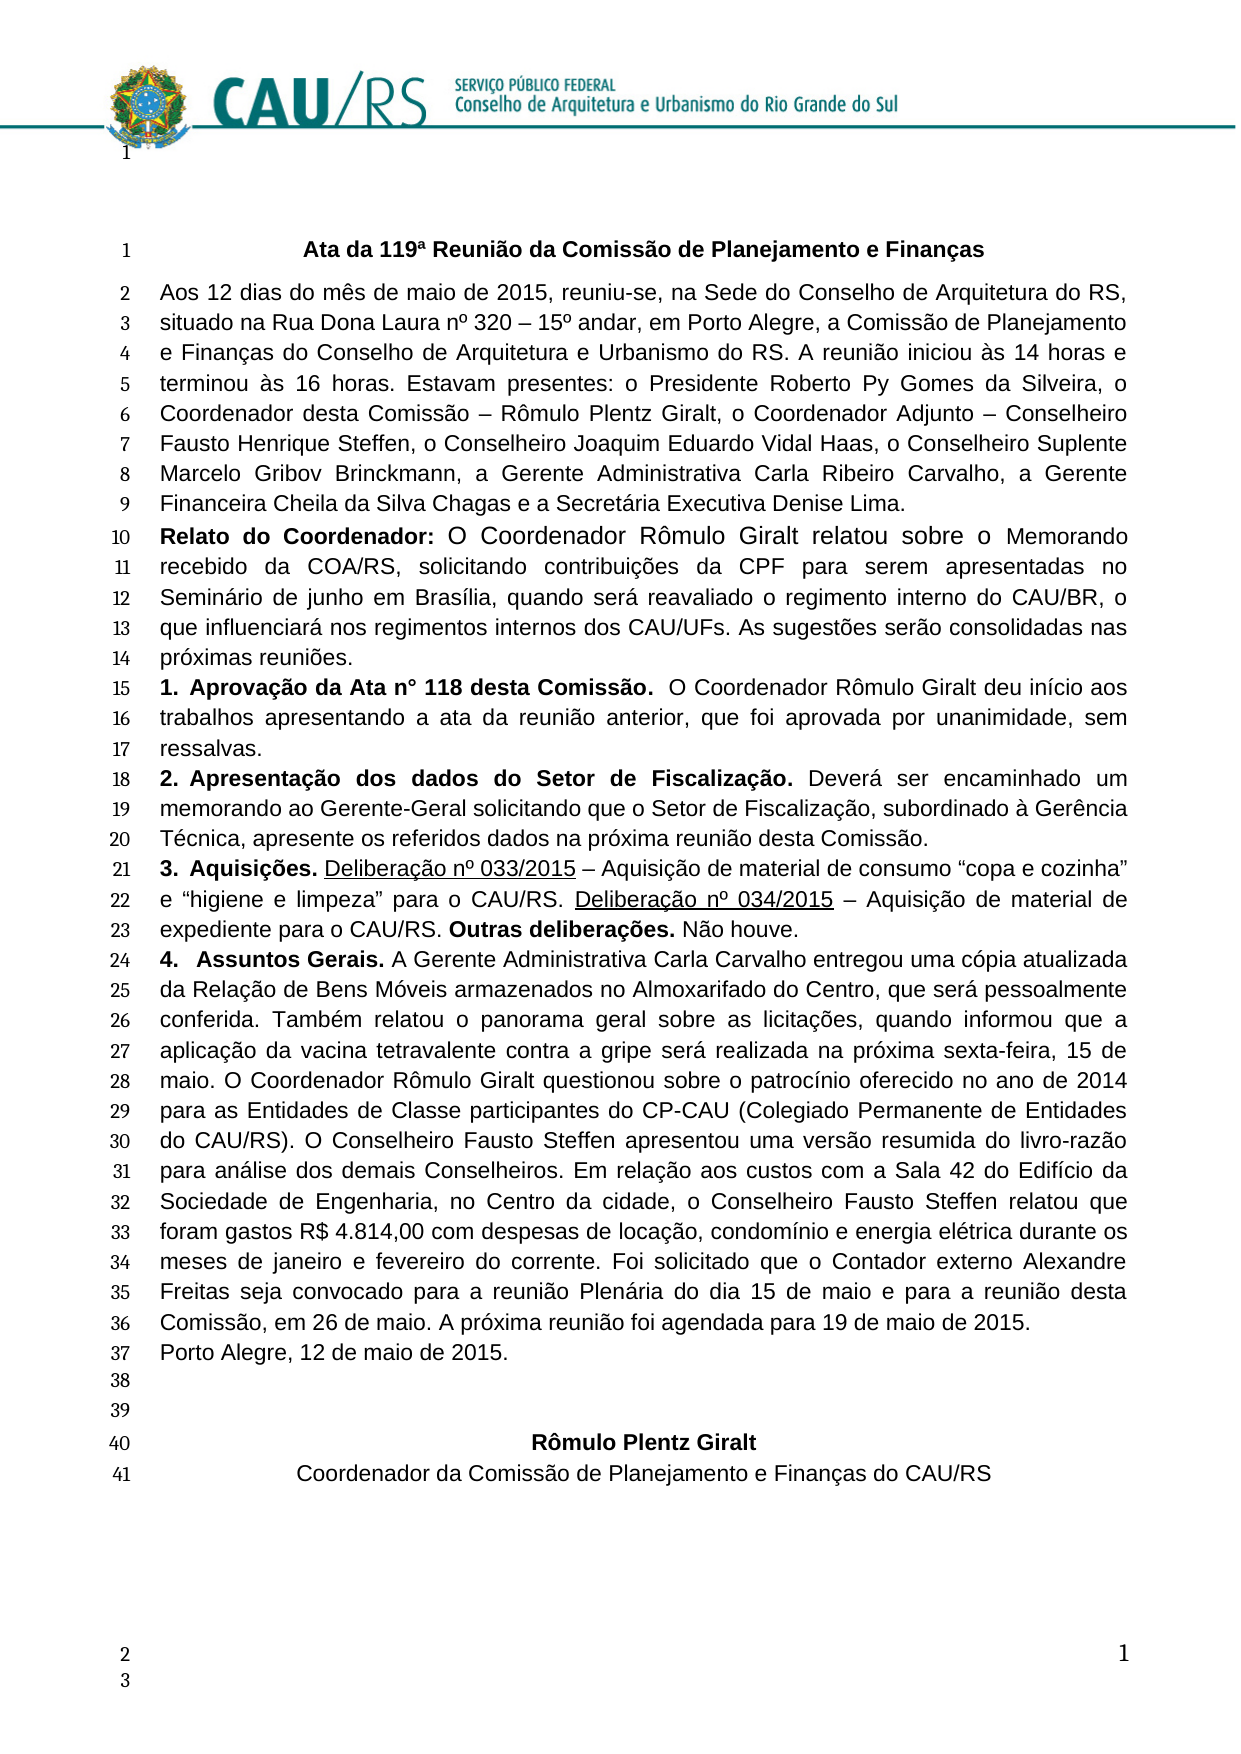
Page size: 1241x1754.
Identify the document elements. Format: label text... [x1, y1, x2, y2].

picture [0, 0, 1236, 160]
text Relato do Coordenador: O Coordenador Rômulo Giralt relatou sobre o Memorando recebido da COA/RS, solicitando contribuições da CPF para serem apresentadas no Seminário de junho em Brasília, quando será reavaliado o regimento interno do CAU/BR, o que influenciará nos regimentos internos dos CAU/UFs. As sugestões serão consolidadas nas próximas reuniões. [159, 521, 1128, 670]
text Aos 12 dias do mês de maio de 2015, reuniu-se, na Sede do Conselho de Arquitetura do RS, situado na Rua Dona Laura nº 320 – 15º andar, em Porto Alegre, a Comissão de Planejamento e Finanças do Conselho de Arquitetura e Urbanismo do RS. A reunião iniciou às 14 horas e terminou às 16 horas. Estavam presentes: o Presidente Roberto Py Gomes da Silveira, o Coordenador desta Comissão – Rômulo Plentz Giralt, o Coordenador Adjunto – Conselheiro Fausto Henrique Steffen, o Conselheiro Joaquim Eduardo Vidal Haas, o Conselheiro Suplente Marcelo Gribov Brinckmann, a Gerente Administrativa Carla Ribeiro Carvalho, a Gerente Financeira Cheila da Silva Chagas e a Secretária Executiva Denise Lima. [159, 279, 1128, 517]
text Ata da 119ª Reunião da Comissão de Planejamento e Finanças [159, 236, 1128, 263]
list Apresentação dos dados do Setor de Fiscalização. Deverá ser encaminhado um memorando ao Gerente-Geral solicitando que o Setor de Fiscalização, subordinado à Gerência Técnica, apresente os referidos dados na próxima reunião desta Comissão. [159, 765, 1128, 851]
text Rômulo Plentz Giralt [159, 1429, 1128, 1456]
text Porto Alegre, 12 de maio de 2015. [159, 1339, 1128, 1365]
list Aquisições. Deliberação nº 033/2015 – Aquisição de material de consumo “copa e cozinha” e “higiene e limpeza” para o CAU/RS. Deliberação nº 034/2015 – Aquisição de material de expediente para o CAU/RS. Outras deliberações. Não houve. [159, 855, 1128, 942]
list Aprovação da Ata n° 118 desta Comissão. O Coordenador Rômulo Giralt deu início aos trabalhos apresentando a ata da reunião anterior, que foi aprovada por unanimidade, sem ressalvas. [159, 674, 1128, 761]
text Coordenador da Comissão de Planejamento e Finanças do CAU/RS [159, 1459, 1128, 1486]
list Assuntos Gerais. A Gerente Administrativa Carla Carvalho entregou uma cópia atualizada da Relação de Bens Móveis armazenados no Almoxarifado do Centro, que será pessoalmente conferida. Também relatou o panorama geral sobre as licitações, quando informou que a aplicação da vacina tetravalente contra a gripe será realizada na próxima sexta-feira, 15 de maio. O Coordenador Rômulo Giralt questionou sobre o patrocínio oferecido no ano de 2014 para as Entidades de Classe participantes do CP-CAU (Colegiado Permanente de Entidades do CAU/RS). O Conselheiro Fausto Steffen apresentou uma versão resumida do livro-razão para análise dos demais Conselheiros. Em relação aos custos com a Sala 42 do Edifício da Sociedade de Engenharia, no Centro da cidade, o Conselheiro Fausto Steffen relatou que foram gastos R$ 4.814,00 com despesas de locação, condomínio e energia elétrica durante os meses de janeiro e fevereiro do corrente. Foi solicitado que o Contador externo Alexandre Freitas seja convocado para a reunião Plenária do dia 15 de maio e para a reunião desta Comissão, em 26 de maio. A próxima reunião foi agendada para 19 de maio de 2015. [159, 946, 1128, 1335]
